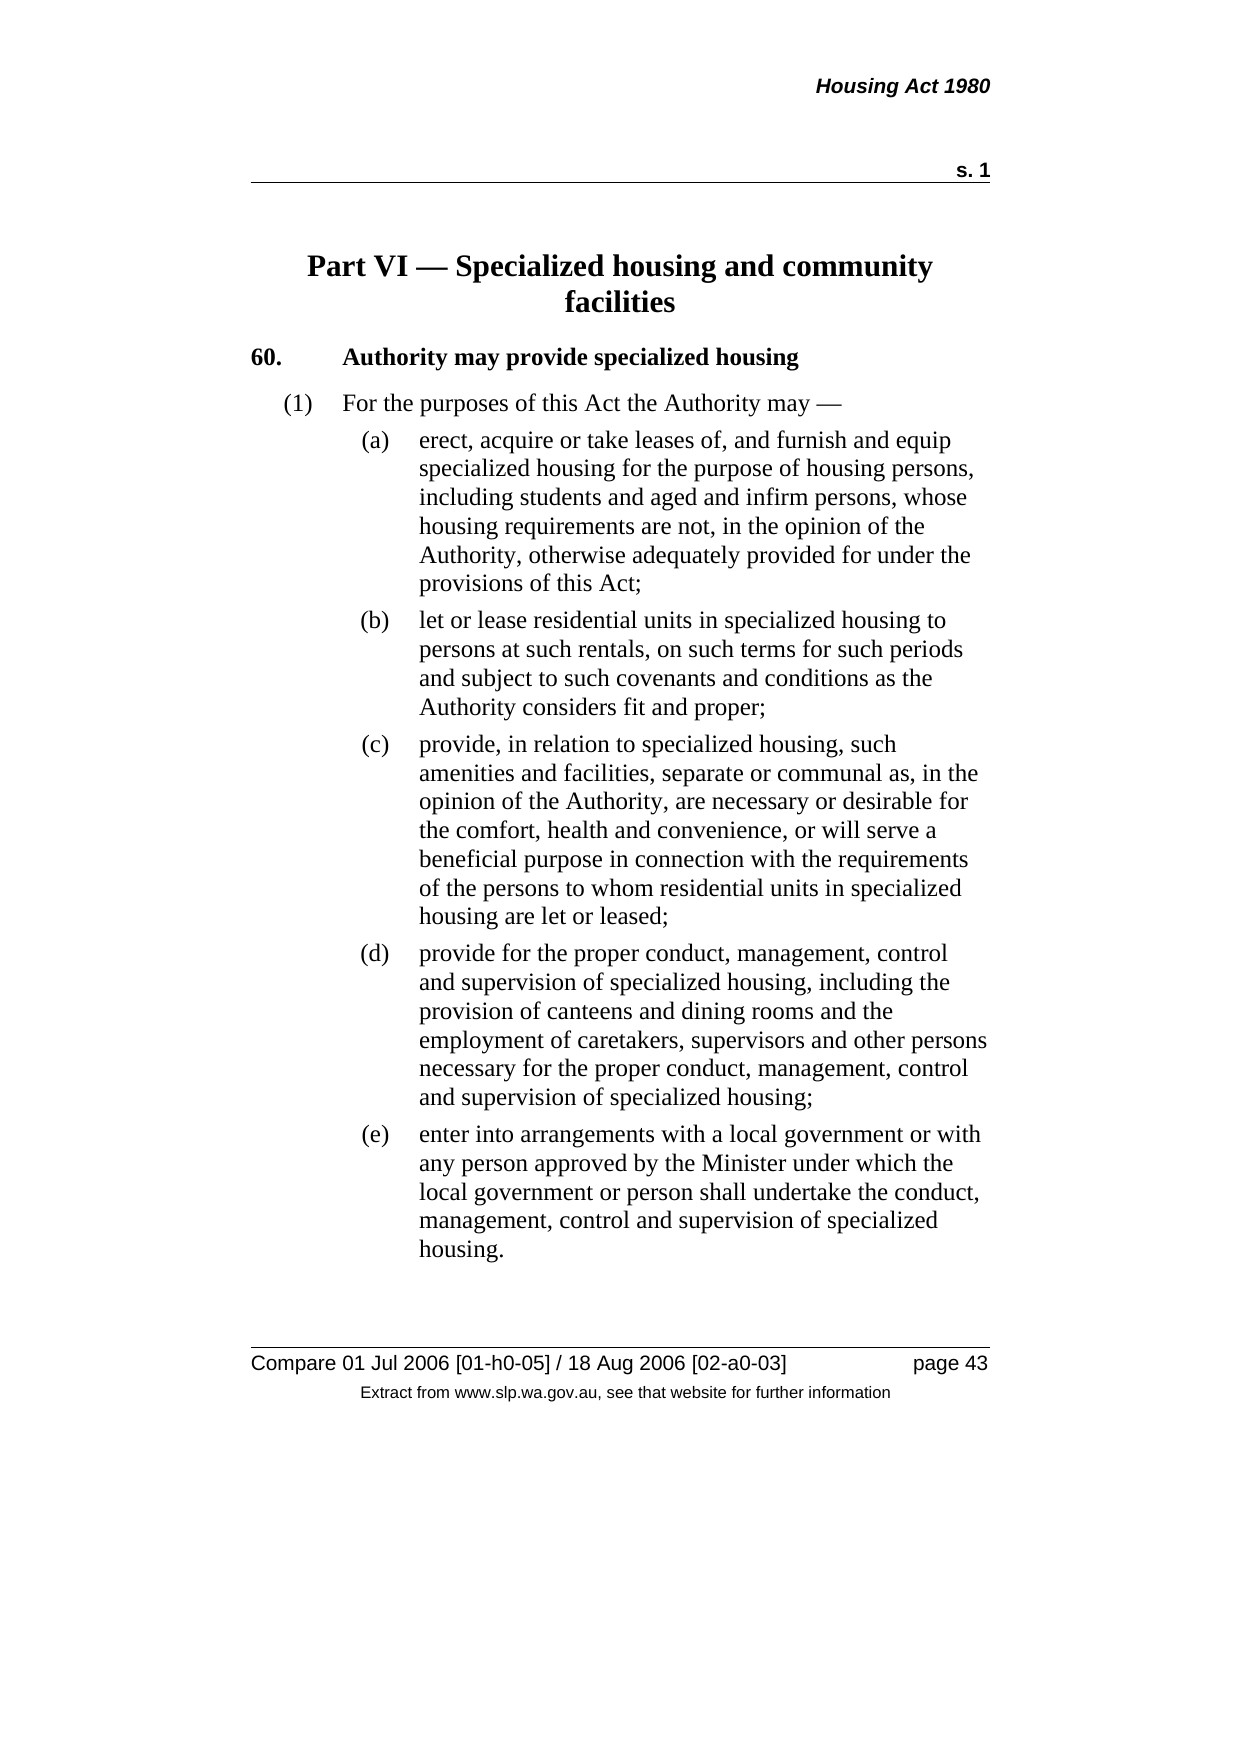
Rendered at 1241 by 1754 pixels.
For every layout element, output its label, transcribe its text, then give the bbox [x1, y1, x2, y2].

text (1) For the purposes of this Act the Authority may — [251, 388, 990, 416]
text (d) provide for the proper conduct, management, control and supervision of specialized housing, including the provision of canteens and dining rooms and the employment of caretakers, supervisors and other persons necessary for the proper conduct, management, control and supervision of specialized housing; [251, 938, 990, 1111]
text (e) enter into arrangements with a local government or with any person approved by the Minister under which the local government or person shall undertake the conduct, management, control and supervision of specialized housing. [251, 1119, 990, 1263]
text (a) erect, acquire or take leases of, and furnish and equip specialized housing for the purpose of housing persons, including students and aged and infirm persons, whose housing requirements are not, in the opinion of the Authority, otherwise adequately provided for under the provisions of this Act; [251, 425, 990, 597]
text (b) let or lease residential units in specialized housing to persons at such rentals, on such terms for such periods and subject to such covenants and conditions as the Authority considers fit and proper; [251, 606, 990, 721]
subtitle Part VI — Specialized housing and community facilities [251, 247, 990, 319]
subtitle 60. Authority may provide specialized housing [251, 342, 990, 371]
text (c) provide, in relation to specialized housing, such amenities and facilities, separate or communal as, in the opinion of the Authority, are necessary or desirable for the comfort, health and convenience, or will serve a beneficial purpose in connection with the requirements of the persons to whom residential units in specialized housing are let or leased; [251, 729, 990, 930]
